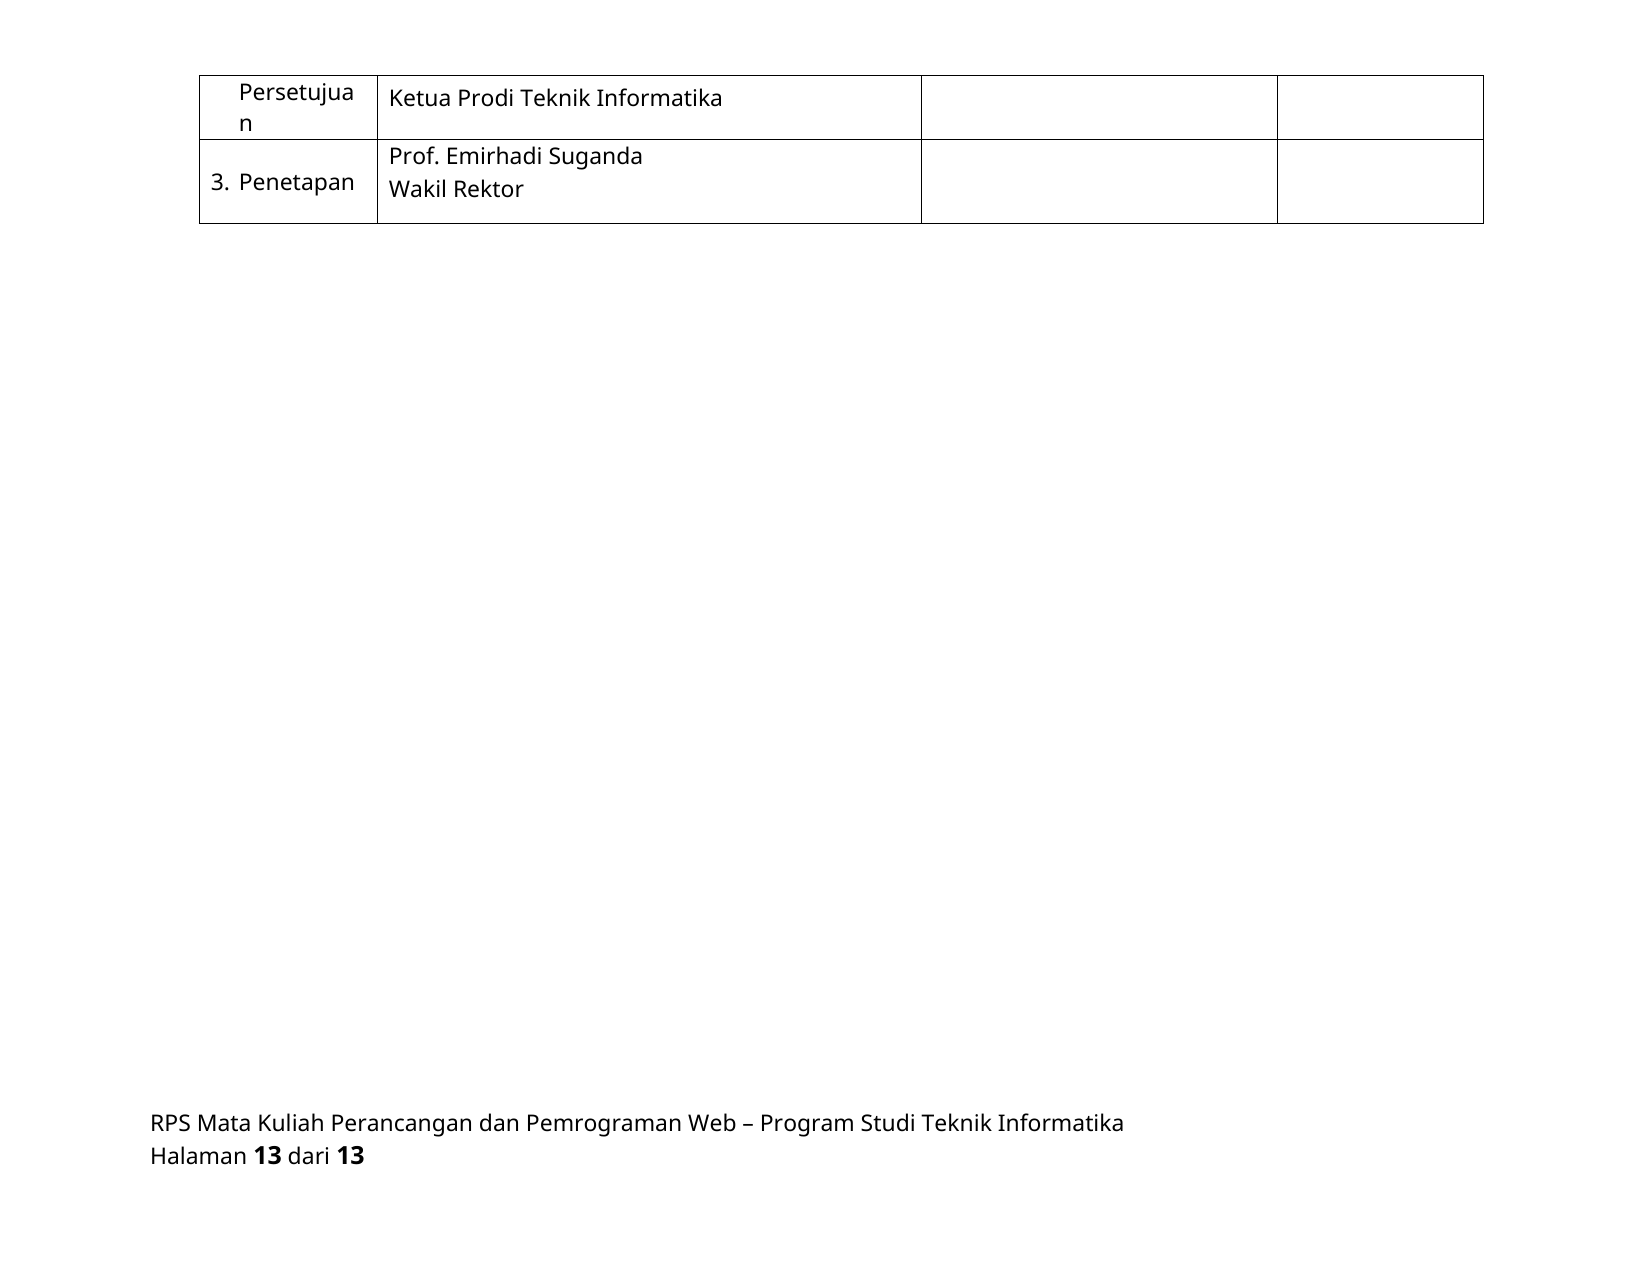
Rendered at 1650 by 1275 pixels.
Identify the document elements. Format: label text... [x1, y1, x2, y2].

table_cell [1278, 140, 1483, 223]
table_cell [1278, 76, 1483, 138]
table_cell Prof. Emirhadi Suganda Wakil Rektor [378, 140, 921, 223]
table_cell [200, 76, 377, 138]
table_cell [922, 76, 1277, 138]
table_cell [378, 76, 921, 138]
table_cell [922, 140, 1277, 223]
table_cell Penetapan [200, 140, 377, 223]
